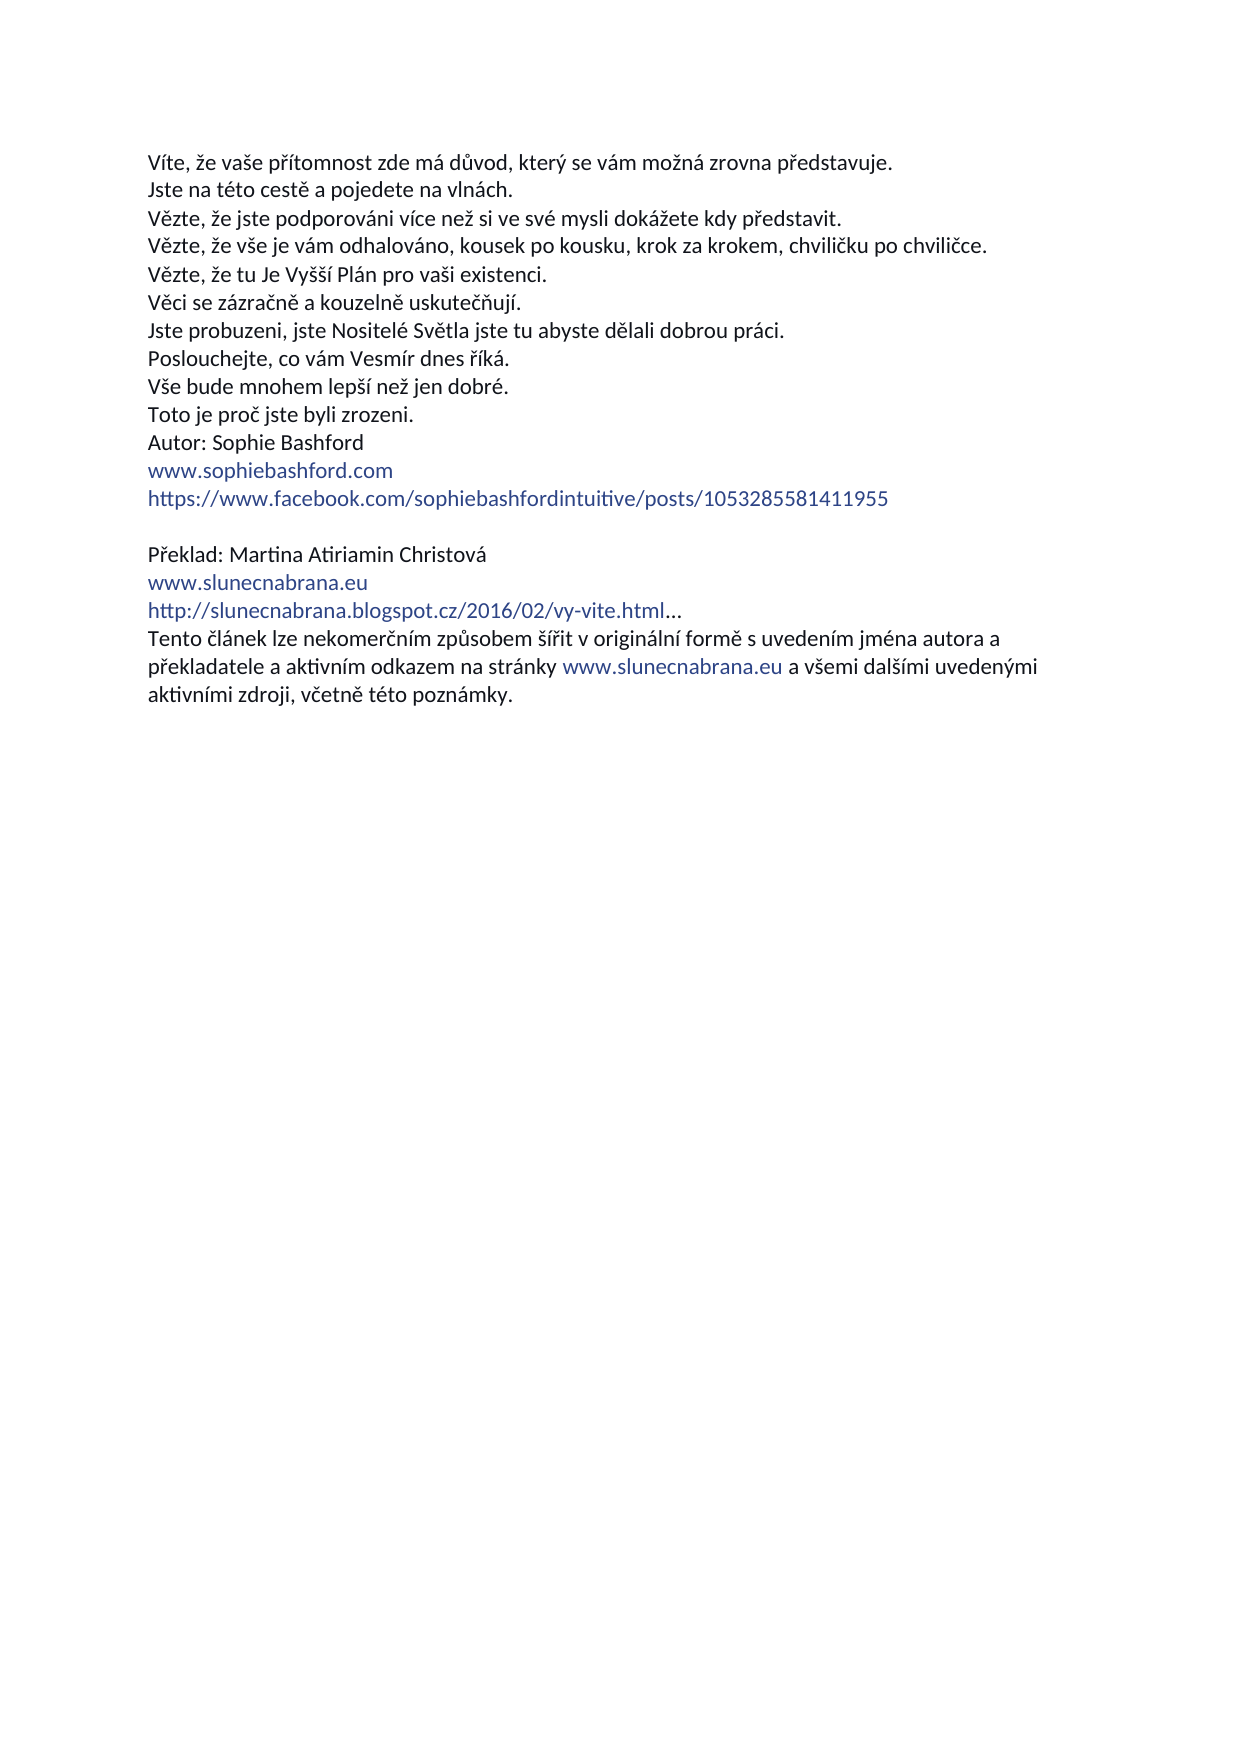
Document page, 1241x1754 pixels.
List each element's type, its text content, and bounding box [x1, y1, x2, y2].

text www.sophiebashford.com [148, 456, 1093, 484]
text Tento článek lze nekomerčním způsobem šířit v originální formě s uvedením jména autora a překladatele a aktivním odkazem na stránky www.slunecnabrana.eu a všemi dalšími uvedenými aktivními zdroji, včetně této poznámky. [148, 624, 1093, 708]
text www.slunecnabrana.eu [148, 568, 1093, 596]
text Víte, že vaše přítomnost zde má důvod, který se vám možná zrovna představuje. [148, 148, 1093, 176]
text Toto je proč jste byli zrozeni. [148, 400, 1093, 428]
text Překlad: Martina Atiriamin Christová [148, 540, 1093, 568]
text http://slunecnabrana.blogspot.cz/2016/02/vy-vite.html… [148, 596, 1093, 624]
text Vše bude mnohem lepší než jen dobré. [148, 372, 1093, 400]
text Poslouchejte, co vám Vesmír dnes říká. [148, 344, 1093, 372]
text Věci se zázračně a kouzelně uskutečňují. [148, 288, 1093, 316]
text Autor: Sophie Bashford [148, 428, 1093, 456]
text Vězte, že tu Je Vyšší Plán pro vaši existenci. [148, 260, 1093, 288]
text https://www.facebook.com/sophiebashfordintuitive/posts/1053285581411955 [148, 484, 1093, 512]
text Vězte, že jste podporováni více než si ve své mysli dokážete kdy představit. [148, 204, 1093, 232]
text Vězte, že vše je vám odhalováno, kousek po kousku, krok za krokem, chviličku po chviličce. [148, 232, 1093, 260]
text Jste na této cestě a pojedete na vlnách. [148, 176, 1093, 204]
text Jste probuzeni, jste Nositelé Světla jste tu abyste dělali dobrou práci. [148, 316, 1093, 344]
